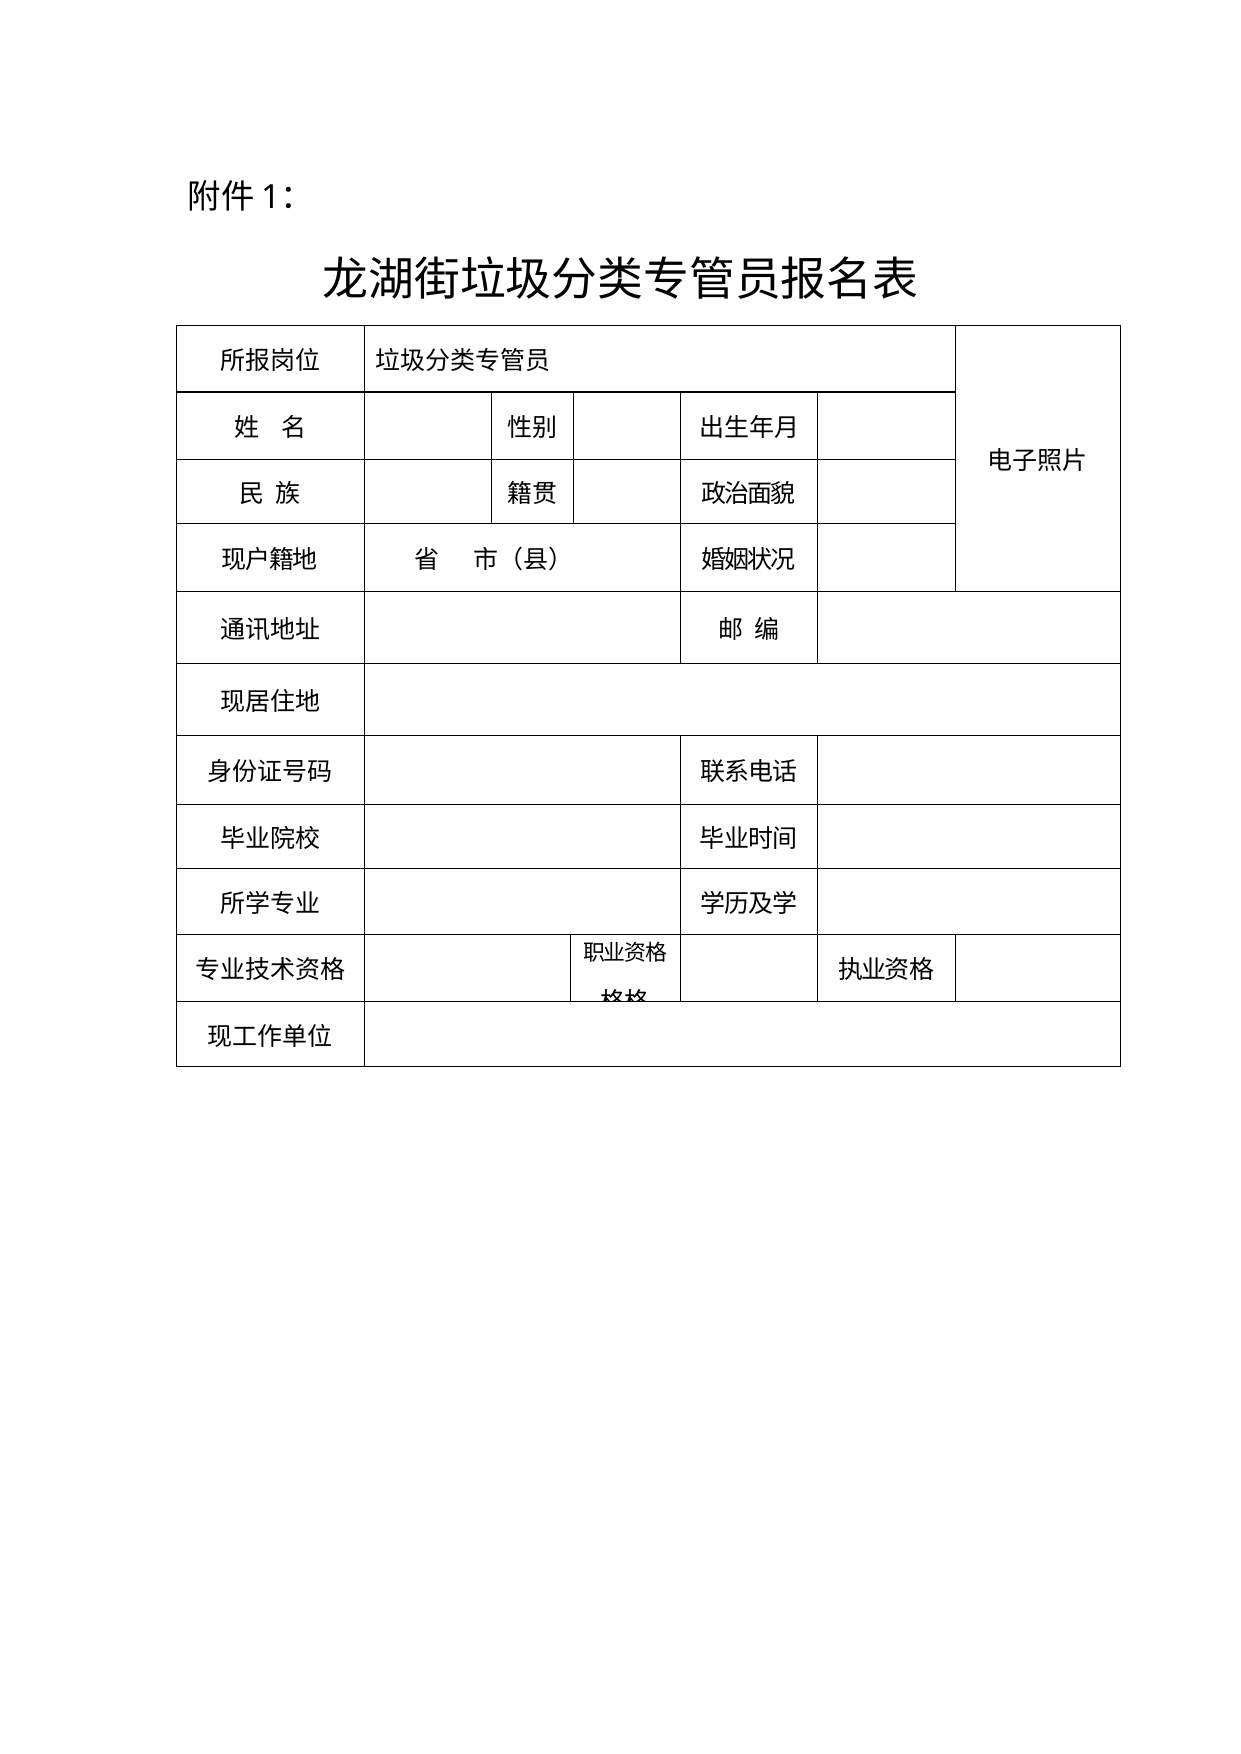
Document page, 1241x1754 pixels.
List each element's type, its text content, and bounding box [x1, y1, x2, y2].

table_cell [818, 524, 955, 591]
table_cell 职业资格格格 [571, 935, 680, 1001]
table_cell [818, 869, 1120, 934]
table_cell 专业技术资格 [177, 935, 364, 1001]
table_cell 通讯地址 [177, 592, 364, 663]
table_cell 现居住地 [177, 664, 364, 735]
table_cell 婚姻状况 [681, 524, 817, 591]
table_cell 民 族 [177, 460, 364, 523]
table_cell [818, 460, 955, 523]
table_cell [681, 935, 817, 1001]
table_cell 性别 [492, 393, 573, 458]
table_cell [818, 805, 1120, 868]
table_cell [574, 393, 680, 458]
text 龙湖街垃圾分类专管员报名表 [187, 227, 1053, 324]
table_cell 邮 编 [681, 592, 817, 663]
table_cell 毕业时间 [681, 805, 817, 868]
table_cell [365, 736, 680, 803]
table_cell 学历及学位 [681, 869, 817, 934]
table_cell [365, 393, 491, 458]
table_header 垃圾分类专管员 [365, 326, 955, 391]
table_cell 毕业院校 [177, 805, 364, 868]
table_cell 籍贯 [492, 460, 573, 523]
table_cell [365, 1002, 1120, 1066]
table_cell [365, 805, 680, 868]
table_cell [956, 935, 1120, 1001]
table_cell [574, 460, 680, 523]
table_cell 政治面貌 [681, 460, 817, 523]
table_cell [818, 736, 1120, 803]
table_cell [365, 869, 680, 934]
table_cell [365, 935, 570, 1001]
table_cell 姓 名 [177, 393, 364, 458]
table_cell 出生年月 [681, 393, 817, 458]
table_header 电子照片 [956, 326, 1120, 591]
table_cell 身份证号码 [177, 736, 364, 803]
table_cell [365, 592, 680, 663]
table_cell 现工作单位 [177, 1002, 364, 1066]
table_cell 执业资格 [818, 935, 955, 1001]
table_cell 联系电话 [681, 736, 817, 803]
table_cell 所学专业 [177, 869, 364, 934]
table_cell 现户籍地 [177, 524, 364, 591]
table_cell [818, 592, 1120, 663]
table_cell [818, 393, 955, 458]
table_cell [365, 460, 491, 523]
table_header 所报岗位 [177, 326, 364, 391]
text 附件1： [187, 162, 1053, 227]
table_cell 省 市（县） [365, 524, 680, 591]
table_cell [365, 664, 1120, 735]
